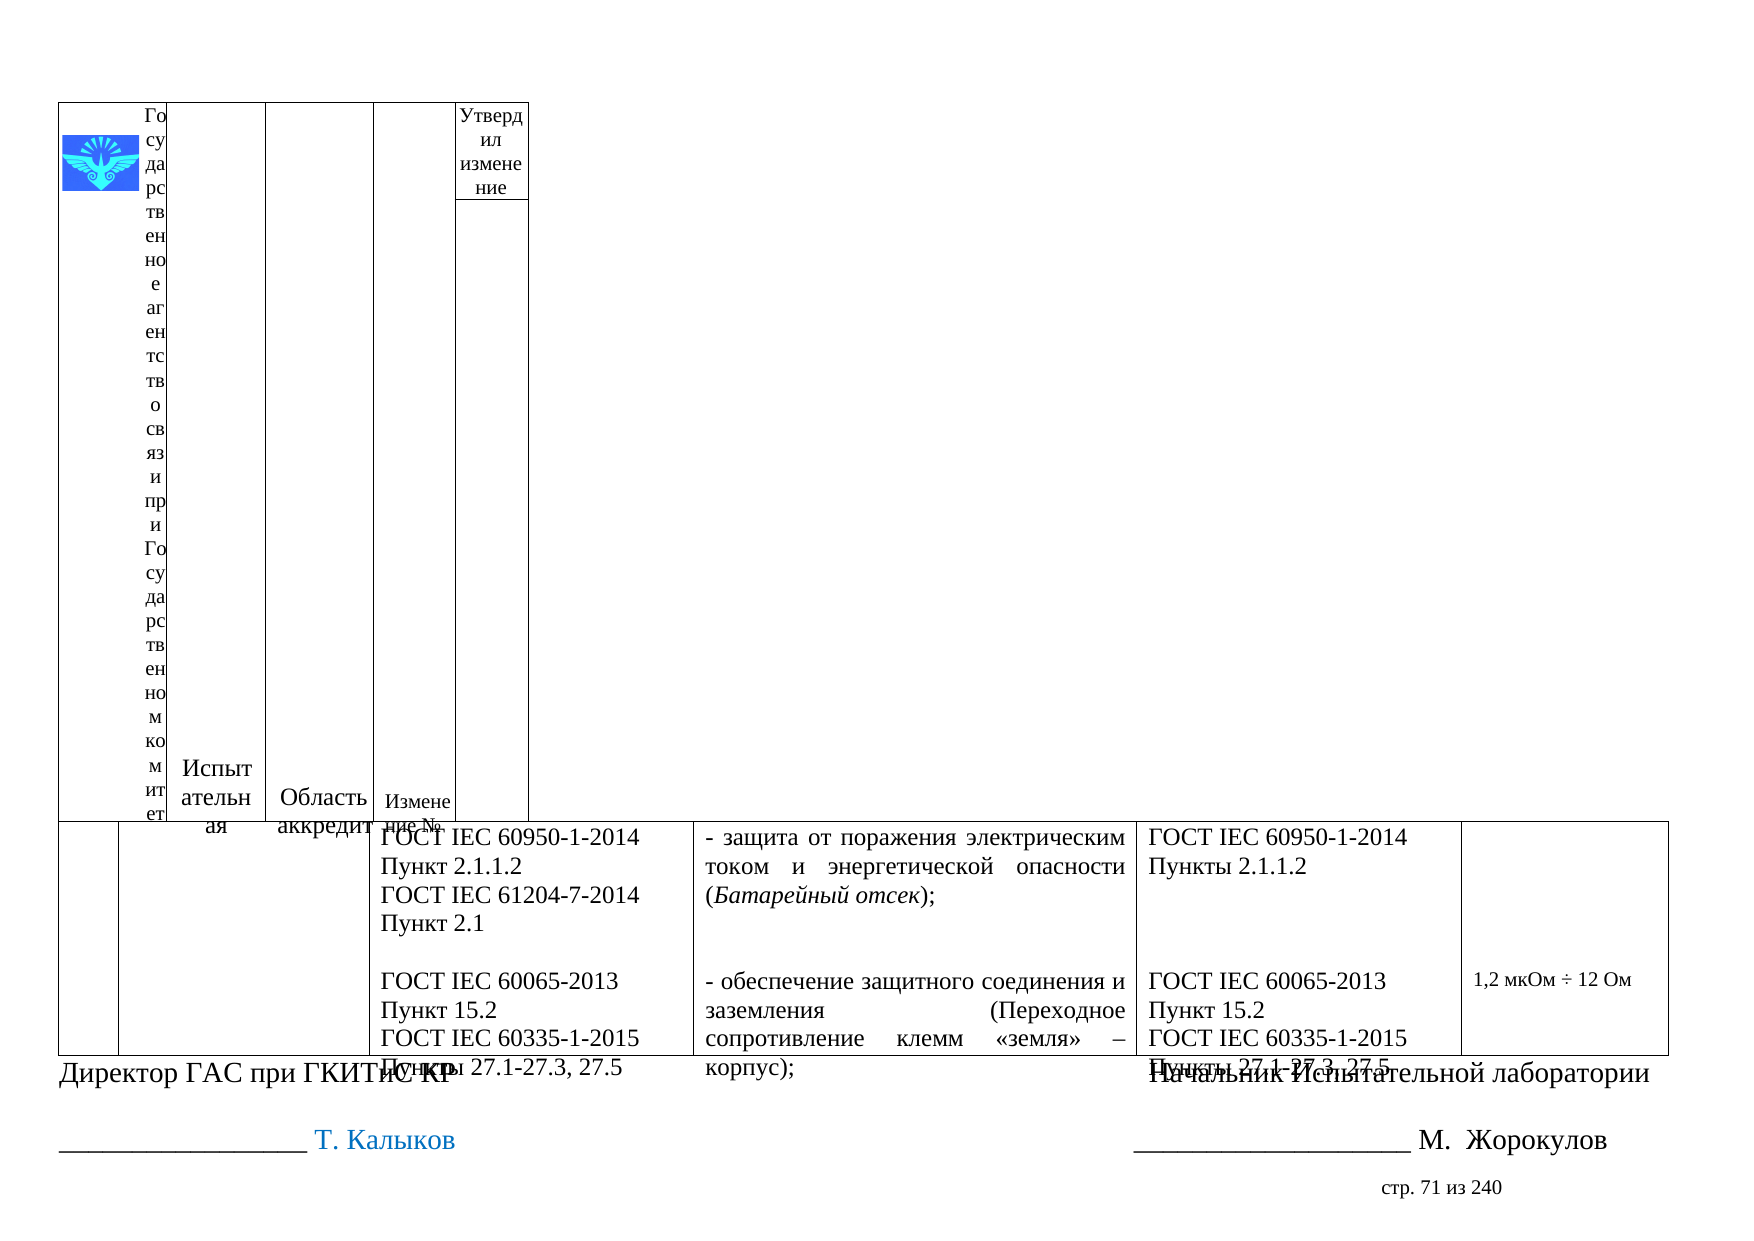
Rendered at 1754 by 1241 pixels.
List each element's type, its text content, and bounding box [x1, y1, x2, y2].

table_cell ГОСТ IEC 60950-1-2014 Пункт 2.1.1.2 ГОСТ IEC 61204-7-2014 Пункт 2.1 ГОСТ IEC 60065-2013 Пункт 15.2 ГОСТ IEC 60335-1-2015 Пункты 27.1-27.3, 27.5 ГОСТ IEC 60335-2-29-2012 Раздел 27 ГОСТ IEC 60950-1-2014 Пункты 2.6.1, 2.6.2, 2.6.3.4, 2.6.3.5, 2.6.4, 2.6.5.1-2.6.5.5, 2.6.5.8 ГОСТ IEC 61204-7-2014 Пункт 2.6 ГОСТ IEC 61558-1-2012 Пункты 24.1, 24.3-24.5 [370, 822, 693, 1055]
table_cell 1,2 мкОм ÷ 12 Ом [1462, 822, 1668, 1055]
table_cell ГОСТ IEC 60950-1-2014 Пункты 2.1.1.2 ГОСТ IEC 60065-2013 Пункт 15.2 ГОСТ IEC 60335-1-2015 Пункты 27.1-27.3, 27.5 ГОСТ IEC 60950-1-2014 Пункты 2.6.1, 2.6.2, 2.6.3.4, 2.6.3.5, 2.6.4, 2.6.5.1-2.6.5.5, 2.6.5.8 ГОСТ IEC 61558-1-2012 Пункты 24.1, 24.3-24.5 [1137, 822, 1461, 1055]
table_cell - защита от поражения электрическим током и энергетической опасности (Батарейный отсек); - обеспечение защитного соединения и заземления (Переходное сопротивление клемм «земля» – корпус); [694, 822, 1136, 1055]
picture [62, 135, 140, 191]
table_cell [119, 822, 369, 1055]
table_cell [59, 822, 118, 1055]
